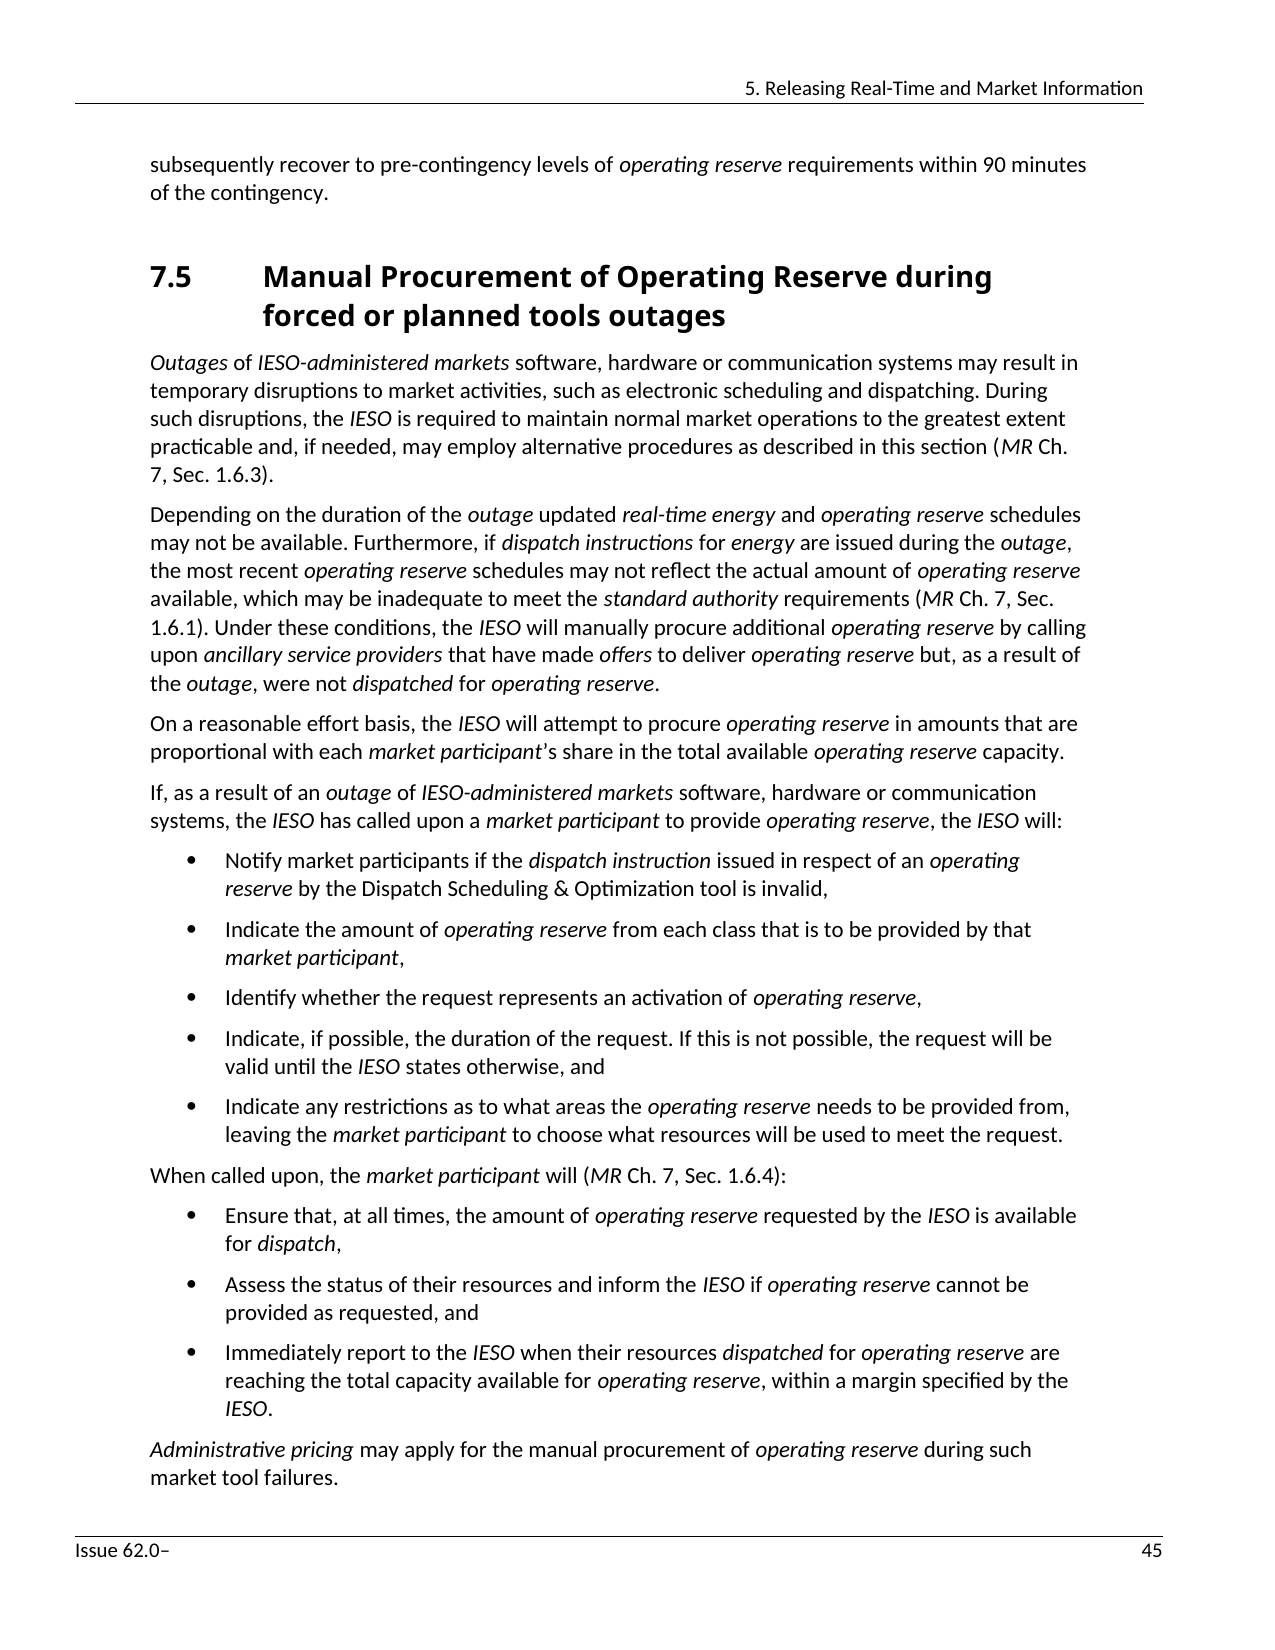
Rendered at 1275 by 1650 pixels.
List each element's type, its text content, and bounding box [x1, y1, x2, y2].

text When called upon, the market participant will (MR Ch. 7, Sec. 1.6.4): [150, 1161, 1088, 1189]
subtitle Manual Procurement of Operating Reserve during forced or planned tools outages [150, 256, 1088, 335]
list Identify whether the request represents an activation of operating reserve, [187, 983, 1088, 1011]
text Depending on the duration of the outage updated real-time energy and operating reserve schedules may not be available. Furthermore, if dispatch instructions for energy are issued during the outage, the most recent operating reserve schedules may not reflect the actual amount of operating reserve available, which may be inadequate to meet the standard authority requirements (MR Ch. 7, Sec. 1.6.1). Under these conditions, the IESO will manually procure additional operating reserve by calling upon ancillary service providers that have made offers to deliver operating reserve but, as a result of the outage, were not dispatched for operating reserve. [150, 501, 1088, 697]
list Indicate any restrictions as to what areas the operating reserve needs to be provided from, leaving the market participant to choose what resources will be used to meet the request. [187, 1092, 1088, 1148]
list Assess the status of their resources and inform the IESO if operating reserve cannot be provided as requested, and [187, 1270, 1088, 1326]
text Outages of IESO-administered markets software, hardware or communication systems may result in temporary disruptions to market activities, such as electronic scheduling and dispatching. During such disruptions, the IESO is required to maintain normal market operations to the greatest extent practicable and, if needed, may employ alternative procedures as described in this section (MR Ch. 7, Sec. 1.6.3). [150, 348, 1088, 488]
text If, as a result of an outage of IESO-administered markets software, hardware or communication systems, the IESO has called upon a market participant to provide operating reserve, the IESO will: [150, 778, 1088, 834]
list Immediately report to the IESO when their resources dispatched for operating reserve are reaching the total capacity available for operating reserve, within a margin specified by the IESO. [187, 1338, 1088, 1423]
list Indicate, if possible, the duration of the request. If this is not possible, the request will be valid until the IESO states otherwise, and [187, 1024, 1088, 1080]
text On a reasonable effort basis, the IESO will attempt to procure operating reserve in amounts that are proportional with each market participant’s share in the total available operating reserve capacity. [150, 709, 1088, 765]
list Indicate the amount of operating reserve from each class that is to be provided by that market participant, [187, 915, 1088, 971]
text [150, 150, 1088, 206]
list Ensure that, at all times, the amount of operating reserve requested by the IESO is available for dispatch, [187, 1201, 1088, 1257]
text Administrative pricing may apply for the manual procurement of operating reserve during such market tool failures. [150, 1435, 1088, 1491]
list Notify market participants if the dispatch instruction issued in respect of an operating reserve by the Dispatch Scheduling & Optimization tool is invalid, [187, 846, 1088, 902]
